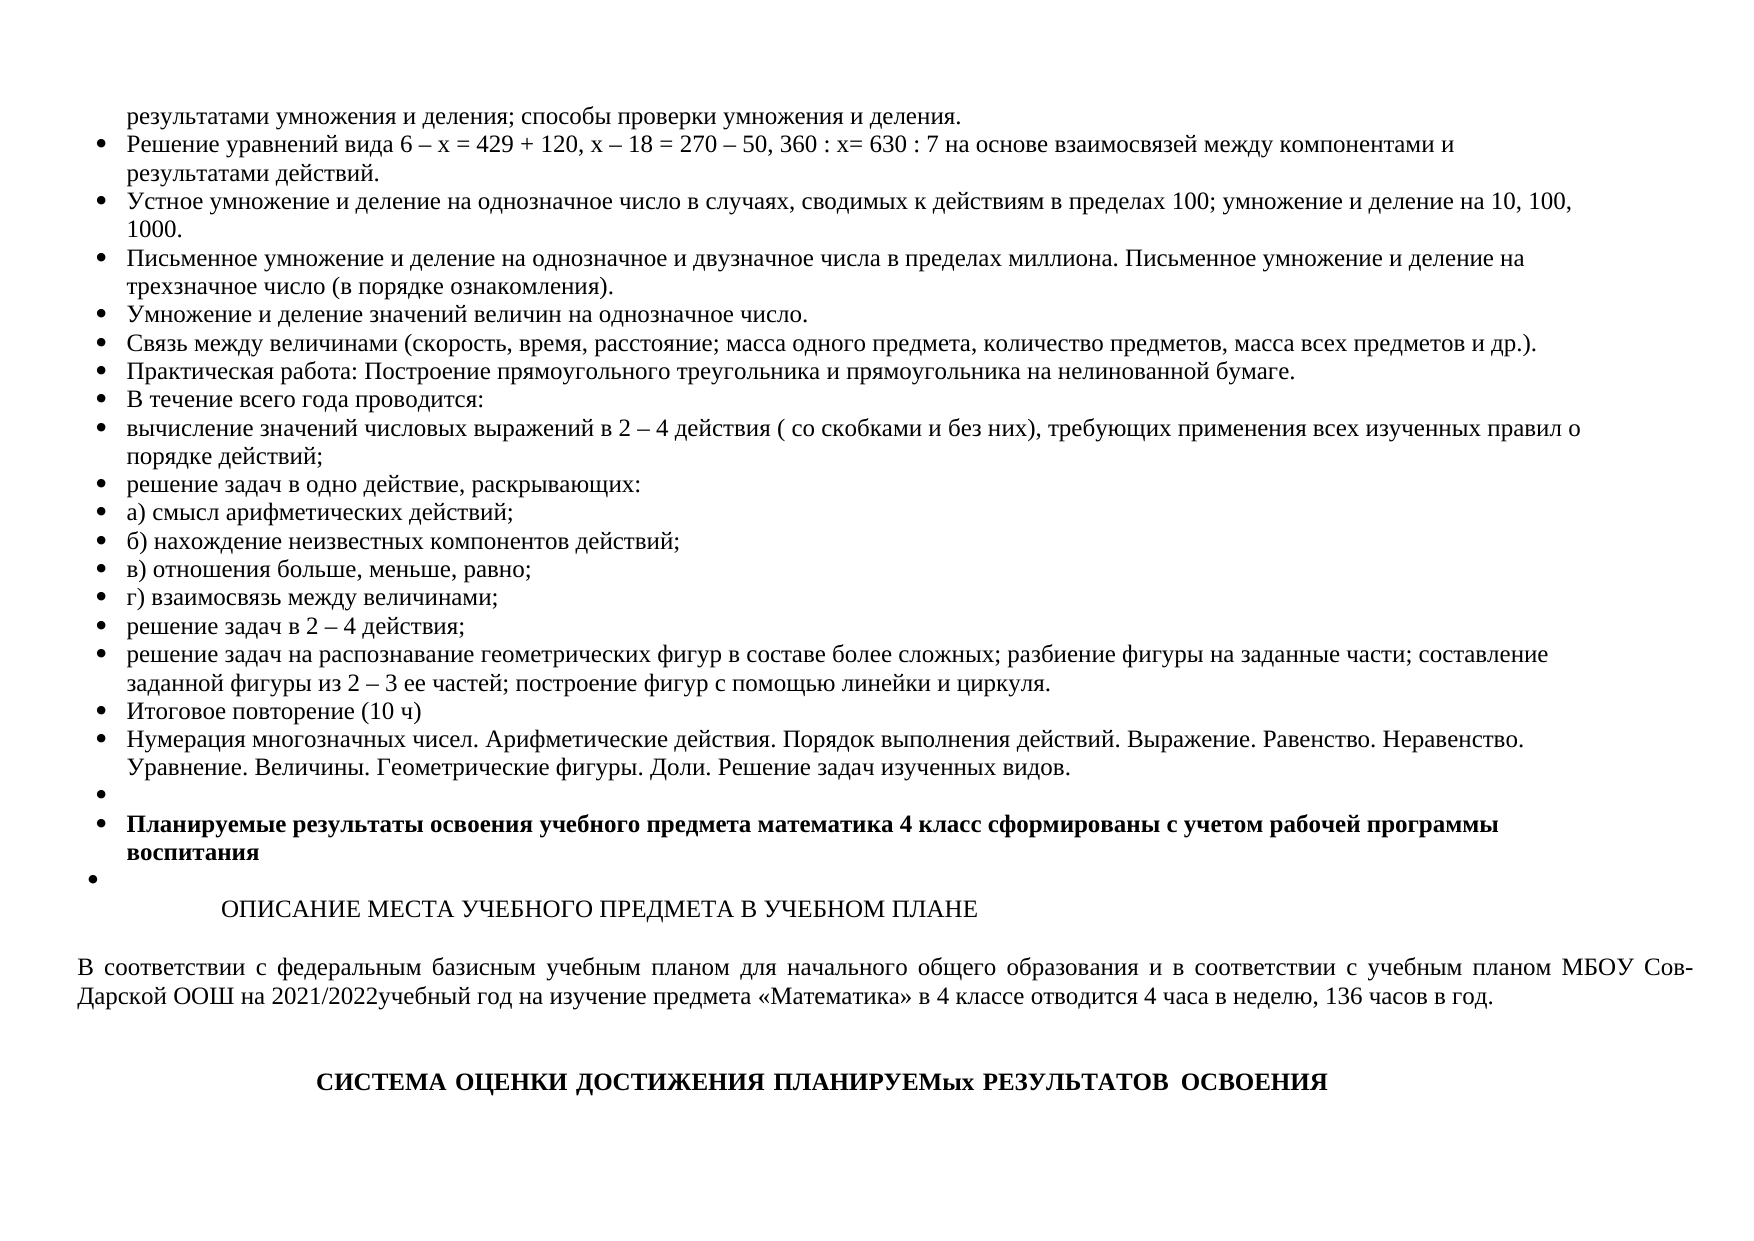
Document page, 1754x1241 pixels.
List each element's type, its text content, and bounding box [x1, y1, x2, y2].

text В соответствии с федеральным базисным учебным планом для начального общего образования и в соответствии с учебным планом МБОУ Сов-Дарской ООШ на 2021/2022учебный год на изучение предмета «Математика» в 4 классе отводится 4 часа в неделю, 136 часов в год. [77, 952, 1696, 1009]
list решение задач на распознавание геометрических фигур в составе более сложных; разбиение фигуры на заданные части; составление заданной фигуры из 2 – 3 ее частей; построение фигур с помощью линейки и циркуля. [97, 640, 1586, 696]
list Решение уравнений вида 6 – х = 429 + 120, х – 18 = 270 – 50, 360 : х= 630 : 7 на основе взаимосвязей между компонентами и результатами действий. [97, 130, 1586, 187]
text ОПИСАНИЕ МЕСТА УЧЕБНОГО ПРЕДМЕТА В УЧЕБНОМ ПЛАНЕ [77, 894, 1696, 923]
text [89, 1067, 1328, 1096]
list в) отношения больше, меньше, равно; [97, 555, 1586, 583]
list Планируемые результаты освоения учебного предмета математика 4 класс сформированы с учетом рабочей программы воспитания [97, 810, 1586, 866]
list Практическая работа: Построение прямоугольного треугольника и прямоугольника на нелинованной бумаге. [97, 357, 1586, 385]
list Письменное умножение и деление на однозначное и двузначное числа в пределах миллиона. Письменное умножение и деление на трехзначное число (в порядке ознакомления). [97, 243, 1586, 300]
list б) нахождение неизвестных компонентов действий; [97, 527, 1586, 555]
list Нумерация многозначных чисел. Арифметические действия. Порядок выполнения действий. Выражение. Равенство. Неравенство. Уравнение. Величины. Геометрические фигуры. Доли. Решение задач изученных видов. [97, 725, 1586, 781]
list Связь между величинами (скорость, время, расстояние; масса одного предмета, количество предметов, масса всех предметов и др.). [97, 328, 1586, 357]
list решение задач в 2 – 4 действия; [97, 612, 1586, 640]
list а) смысл арифметических действий; [97, 498, 1586, 526]
list решение задач в одно действие, раскрывающих: [97, 470, 1586, 498]
list В течение всего года проводится: [97, 385, 1586, 413]
list г) взаимосвязь между величинами; [97, 583, 1586, 611]
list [97, 102, 1586, 130]
list Устное умножение и деление на однозначное число в случаях, сводимых к действиям в пределах 100; умножение и деление на 10, 100, 1000. [97, 187, 1586, 243]
list Умножение и деление значений величин на однозначное число. [97, 300, 1586, 328]
list Итоговое повторение (10 ч) [97, 697, 1586, 725]
list вычисление значений числовых выражений в 2 – 4 действия ( со скобками и без них), требующих применения всех изученных правил о порядке действий; [97, 413, 1586, 470]
